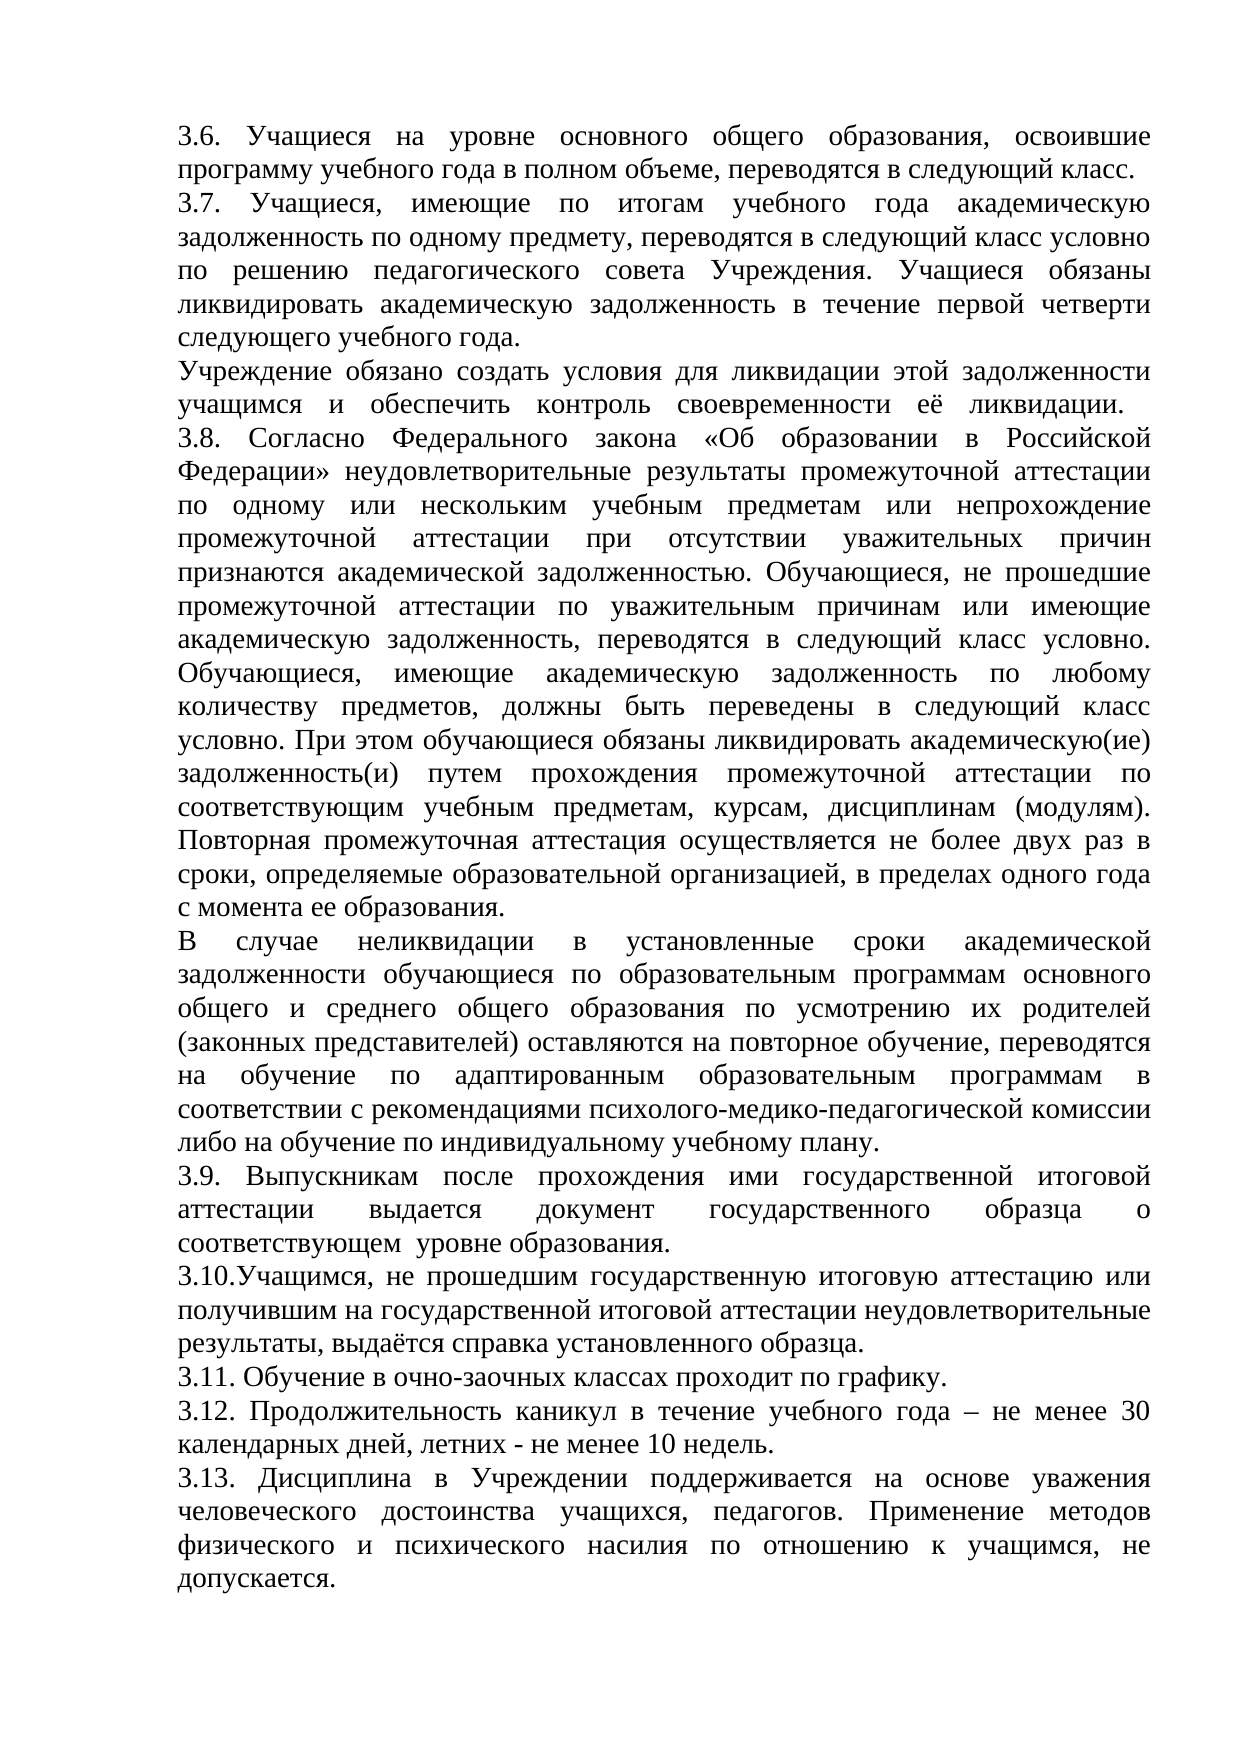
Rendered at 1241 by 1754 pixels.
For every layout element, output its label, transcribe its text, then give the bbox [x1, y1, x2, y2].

text 3.10.Учащимся, не прошедшим государственную итоговую аттестацию или получившим на государственной итоговой аттестации неудовлетворительные результаты, выдаётся справка установленного образца. [177, 1258, 1152, 1359]
text В случае неликвидации в установленные сроки академической задолженности обучающиеся по образовательным программам основного общего и среднего общего образования по усмотрению их родителей (законных представителей) оставляются на повторное обучение, переводятся на обучение по адаптированным образовательным программам в соответствии с рекомендациями психолого-медико-педагогической комиссии либо на обучение по индивидуальному учебному плану. [177, 923, 1152, 1158]
text Учреждение обязано создать условия для ликвидации этой задолженности учащимся и обеспечить контроль своевременности её ликвидации. 3.8. Согласно Федерального закона «Об образовании в Российской Федерации» неудовлетворительные результаты промежуточной аттестации по одному или нескольким учебным предметам или непрохождение промежуточной аттестации при отсутствии уважительных причин признаются академической задолженностью. Обучающиеся, не прошедшие промежуточной аттестации по уважительным причинам или имеющие академическую задолженность, переводятся в следующий класс условно. Обучающиеся, имеющие академическую задолженность по любому количеству предметов, должны быть переведены в следующий класс условно. При этом обучающиеся обязаны ликвидировать академическую(ие) задолженность(и) путем прохождения промежуточной аттестации по соответствующим учебным предметам, курсам, дисциплинам (модулям). Повторная промежуточная аттестация осуществляется не более двух раз в сроки, определяемые образовательной организацией, в пределах одного года с момента ее образования. [177, 353, 1152, 923]
text 3.11. Обучение в очно-заочных классах проходит по графику. [177, 1359, 1152, 1393]
text 3.9. Выпускникам после прохождения ими государственной итоговой аттестации выдается документ государственного образца о соответствующем уровне образования. [177, 1158, 1152, 1258]
text 3.12. Продолжительность каникул в течение учебного года – не менее 30 календарных дней, летних - не менее 10 недель. [177, 1393, 1152, 1460]
text 3.6. Учащиеся на уровне основного общего образования, освоившие программу учебного года в полном объеме, переводятся в следующий класс. [177, 118, 1152, 185]
text 3.13. Дисциплина в Учреждении поддерживается на основе уважения человеческого достоинства учащихся, педагогов. Применение методов физического и психического насилия по отношению к учащимся, не допускается. [177, 1460, 1152, 1594]
text 3.7. Учащиеся, имеющие по итогам учебного года академическую задолженность по одному предмету, переводятся в следующий класс условно по решению педагогического совета Учреждения. Учащиеся обязаны ликвидировать академическую задолженность в течение первой четверти следующего учебного года. [177, 185, 1152, 353]
